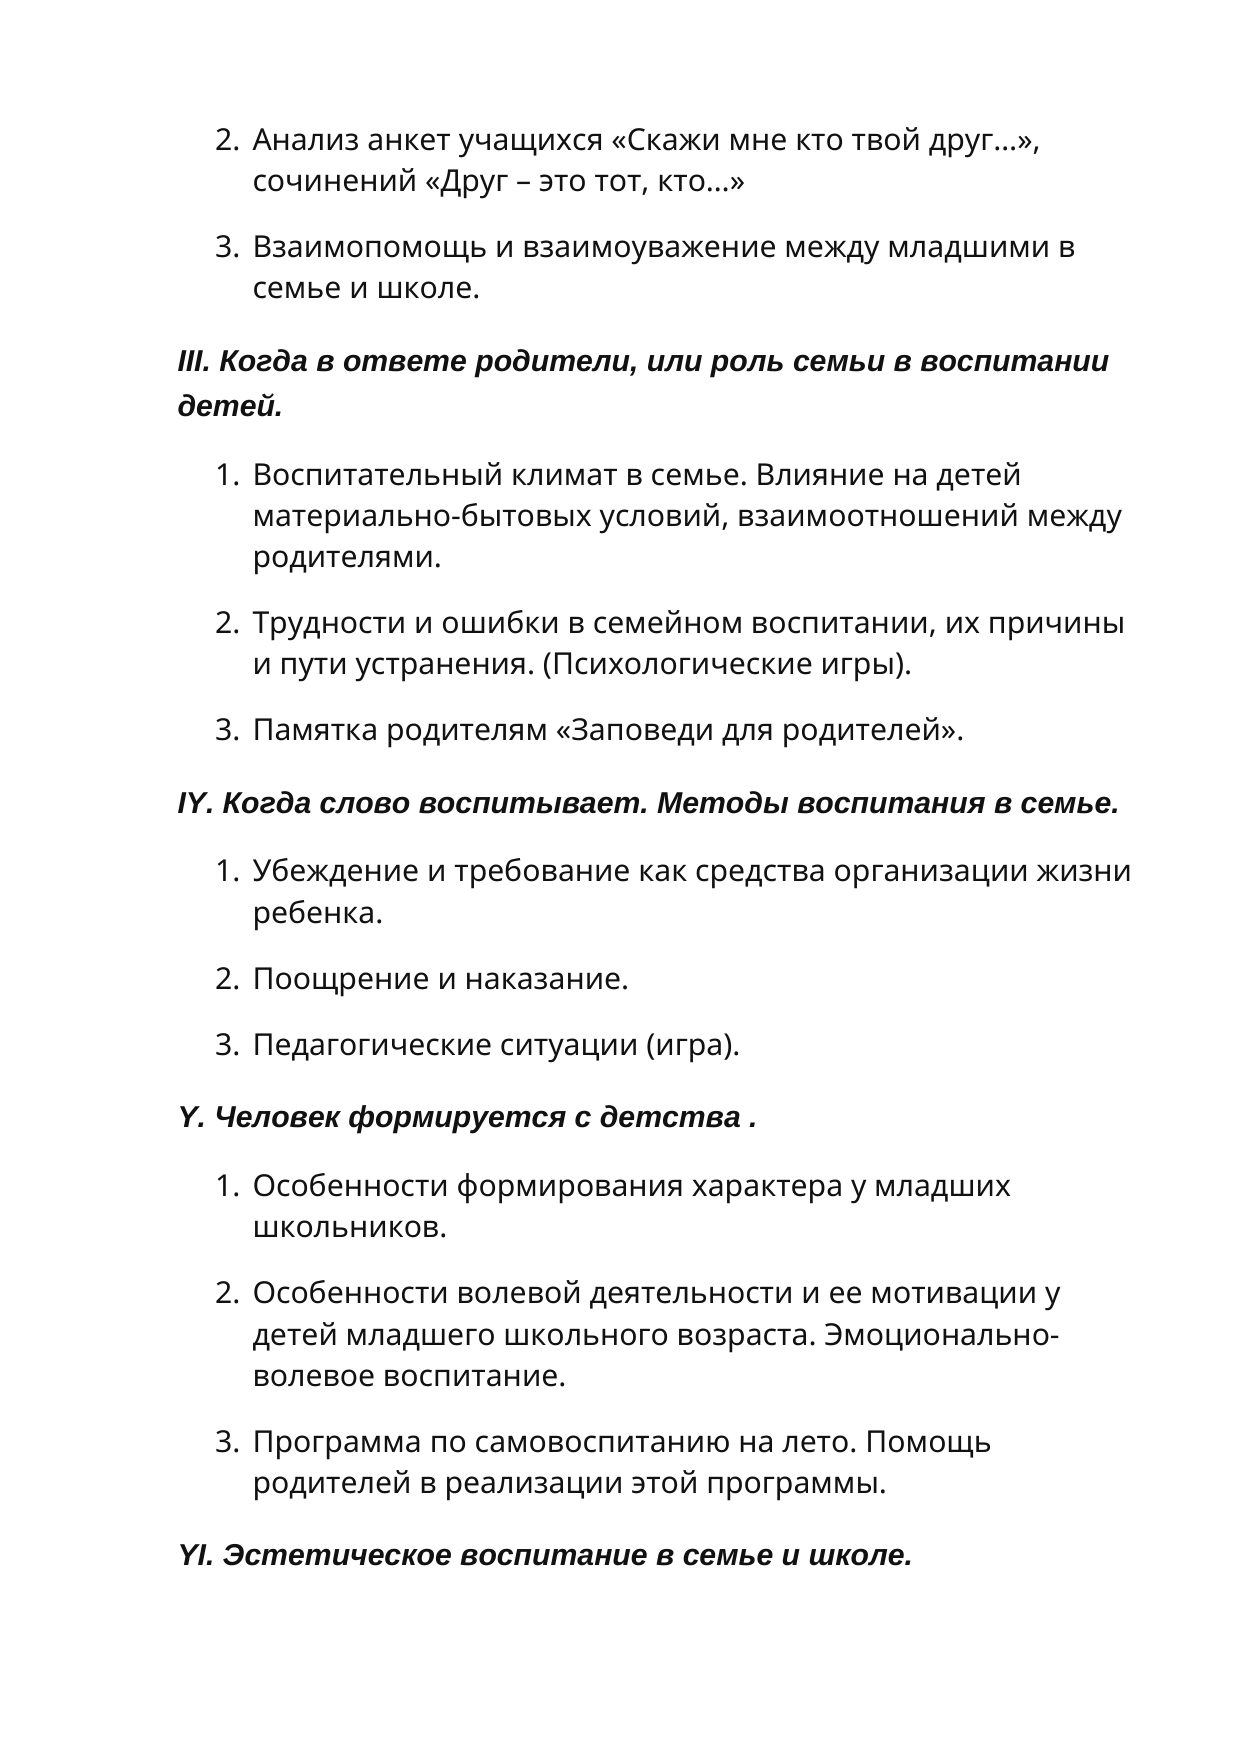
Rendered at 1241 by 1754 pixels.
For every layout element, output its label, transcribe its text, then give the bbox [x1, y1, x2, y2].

list Особенности волевой деятельности и ее мотивации у детей младшего школьного возраста. Эмоционально-волевое воспитание. [215, 1271, 1152, 1395]
list Трудности и ошибки в семейном воспитании, их причины и пути устранения. (Психологические игры). [215, 601, 1152, 683]
list Поощрение и наказание. [215, 957, 1152, 998]
list Программа по самовоспитанию на лето. Помощь родителей в реализации этой программы. [215, 1420, 1152, 1502]
list Анализ анкет учащихся «Скажи мне кто твой друг…», сочинений «Друг – это тот, кто…» [215, 118, 1152, 200]
text Y. Человек формируется с детства . [177, 1089, 1152, 1134]
list Воспитательный климат в семье. Влияние на детей материально-бытовых условий, взаимоотношений между родителями. [215, 453, 1152, 576]
text III. Когда в ответе родители, или роль семьи в воспитании детей. [177, 333, 1152, 423]
list Особенности формирования характера у младших школьников. [215, 1164, 1152, 1246]
text YI. Эстетическое воспитание в семье и школе. [177, 1527, 1152, 1572]
list Памятка родителям «Заповеди для родителей». [215, 708, 1152, 749]
list Убеждение и требование как средства организации жизни ребенка. [215, 849, 1152, 932]
list Взаимопомощь и взаимоуважение между младшими в семье и школе. [215, 225, 1152, 308]
list Педагогические ситуации (игра). [215, 1023, 1152, 1064]
text IY. Когда слово воспитывает. Методы воспитания в семье. [177, 774, 1152, 819]
